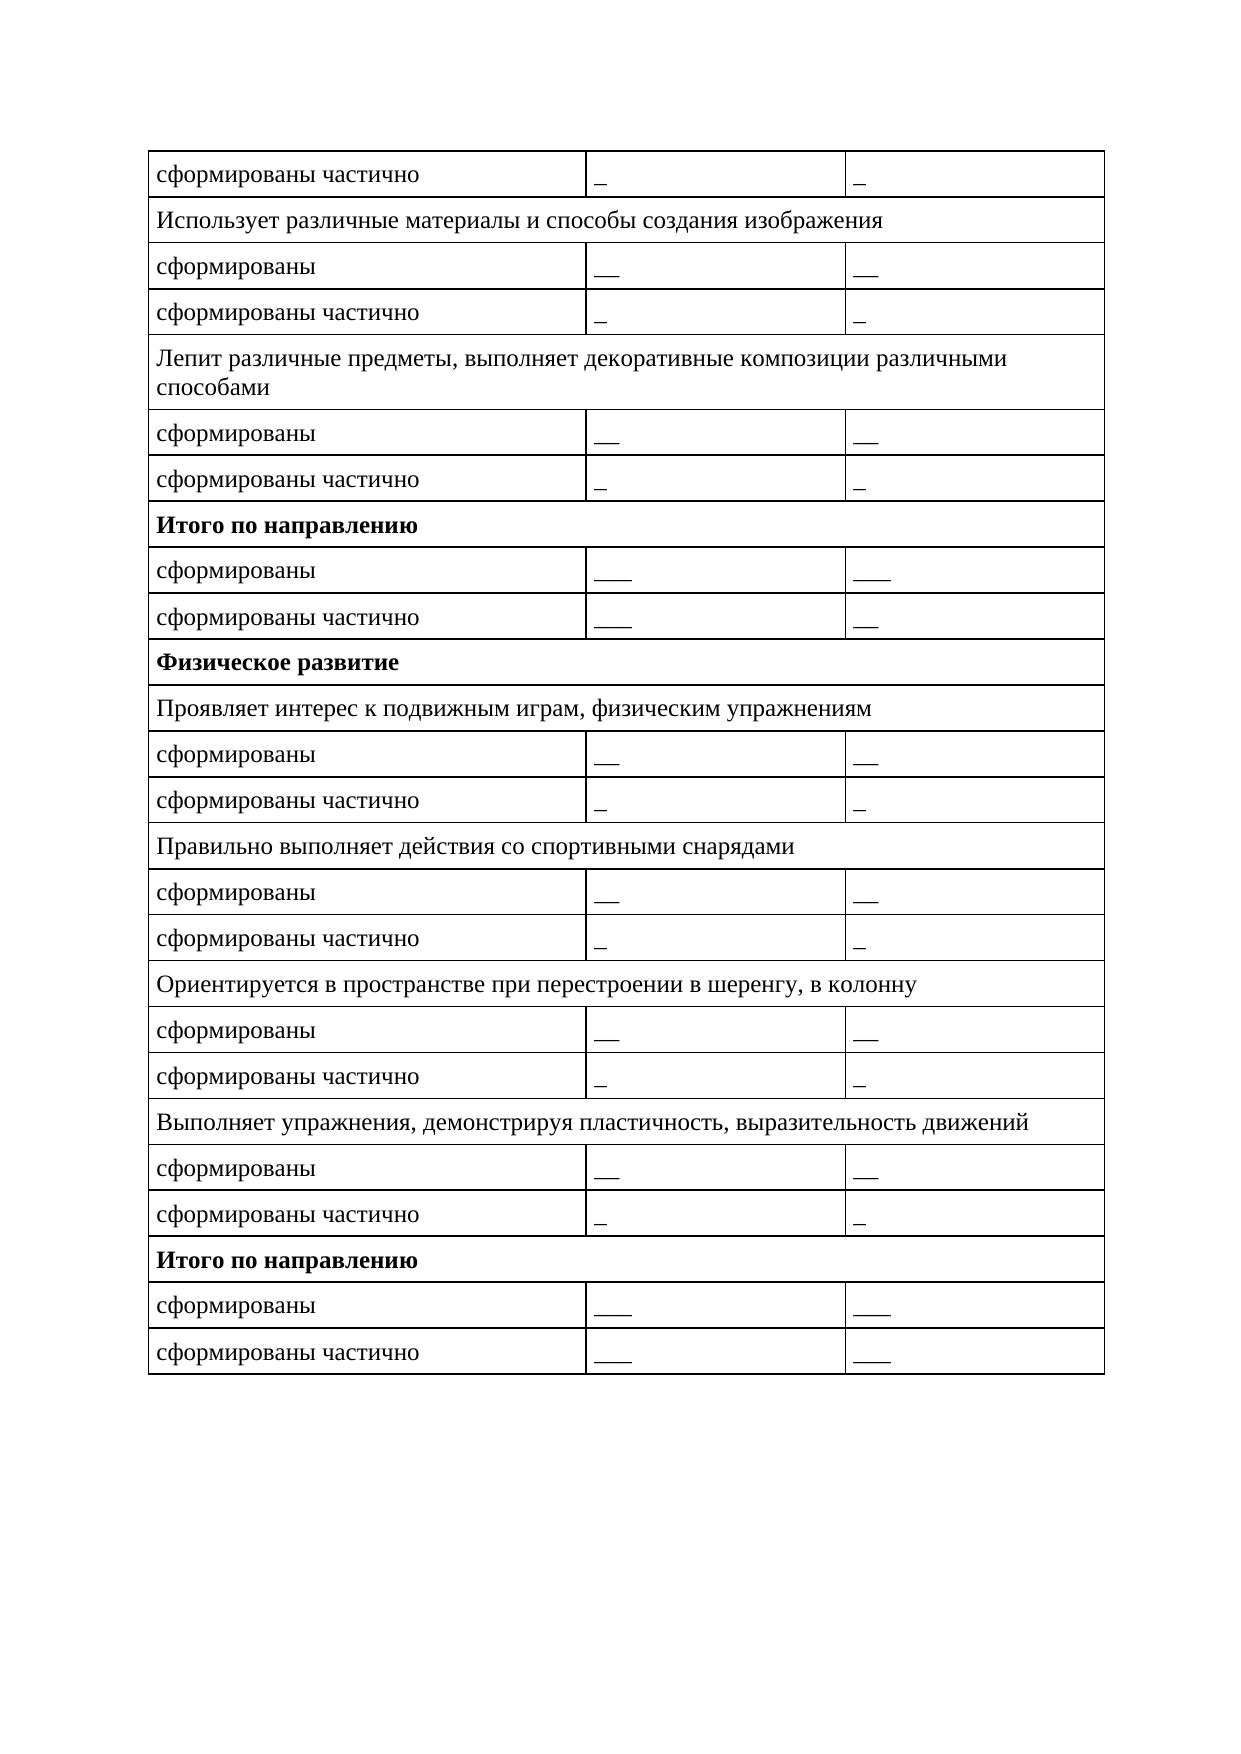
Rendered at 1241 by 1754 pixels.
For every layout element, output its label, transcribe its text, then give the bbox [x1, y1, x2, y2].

table_cell _ [846, 152, 1104, 196]
table_cell __ [587, 870, 845, 914]
table_cell Итого по направлению [149, 502, 1104, 546]
table_cell _ [846, 778, 1104, 822]
table_cell сформированы [149, 1145, 585, 1189]
table_cell __ [846, 1007, 1104, 1052]
table_cell сформированы частично [149, 152, 585, 196]
table_cell _ [846, 1191, 1104, 1235]
table_cell __ [846, 870, 1104, 914]
table_cell _ [587, 1191, 845, 1235]
table_cell сформированы [149, 548, 585, 592]
table_cell Проявляет интерес к подвижным играм, физическим упражнениям [149, 686, 1104, 730]
table_cell сформированы [149, 243, 585, 288]
table_cell Использует различные материалы и способы создания изображения [149, 198, 1104, 242]
table_cell сформированы частично [149, 915, 585, 960]
table_cell __ [846, 732, 1104, 776]
table_cell __ [587, 243, 845, 288]
table_cell _ [587, 778, 845, 822]
table_cell Ориентируется в пространстве при перестроении в шеренгу, в колонну [149, 961, 1104, 1006]
table_cell сформированы частично [149, 1191, 585, 1235]
table_cell Физическое развитие [149, 640, 1104, 684]
table_cell __ [846, 410, 1104, 454]
table_cell ___ [846, 1283, 1104, 1327]
table_cell сформированы [149, 410, 585, 454]
table_cell ___ [846, 1329, 1104, 1373]
table_cell _ [846, 1053, 1104, 1097]
table_cell __ [846, 243, 1104, 288]
table_cell Итого по направлению [149, 1237, 1104, 1281]
table_cell сформированы частично [149, 778, 585, 822]
table_cell _ [587, 1053, 845, 1097]
table_cell _ [587, 290, 845, 334]
table_cell сформированы [149, 1283, 585, 1327]
table_cell Лепит различные предметы, выполняет декоративные композиции различными способами [149, 335, 1104, 408]
table_cell сформированы частично [149, 1329, 585, 1373]
table_cell _ [846, 456, 1104, 500]
table_cell __ [587, 732, 845, 776]
table_cell сформированы [149, 870, 585, 914]
table_cell _ [587, 152, 845, 196]
table_cell _ [587, 915, 845, 960]
table_cell __ [587, 1145, 845, 1189]
table_cell сформированы частично [149, 290, 585, 334]
table_cell __ [587, 410, 845, 454]
table_cell ___ [846, 548, 1104, 592]
table_cell ___ [587, 548, 845, 592]
table_cell _ [587, 456, 845, 500]
table_cell сформированы частично [149, 1053, 585, 1097]
table_cell __ [846, 1145, 1104, 1189]
table_cell ___ [587, 594, 845, 638]
table_cell сформированы частично [149, 594, 585, 638]
table_cell сформированы частично [149, 456, 585, 500]
table_cell Выполняет упражнения, демонстрируя пластичность, выразительность движений [149, 1099, 1104, 1143]
table_cell _ [846, 290, 1104, 334]
table_cell Правильно выполняет действия со спортивными снарядами [149, 823, 1104, 868]
table_cell сформированы [149, 732, 585, 776]
table_cell _ [846, 915, 1104, 960]
table_cell __ [587, 1007, 845, 1052]
table_cell ___ [587, 1329, 845, 1373]
table_cell сформированы [149, 1007, 585, 1052]
table_cell __ [846, 594, 1104, 638]
table_cell ___ [587, 1283, 845, 1327]
